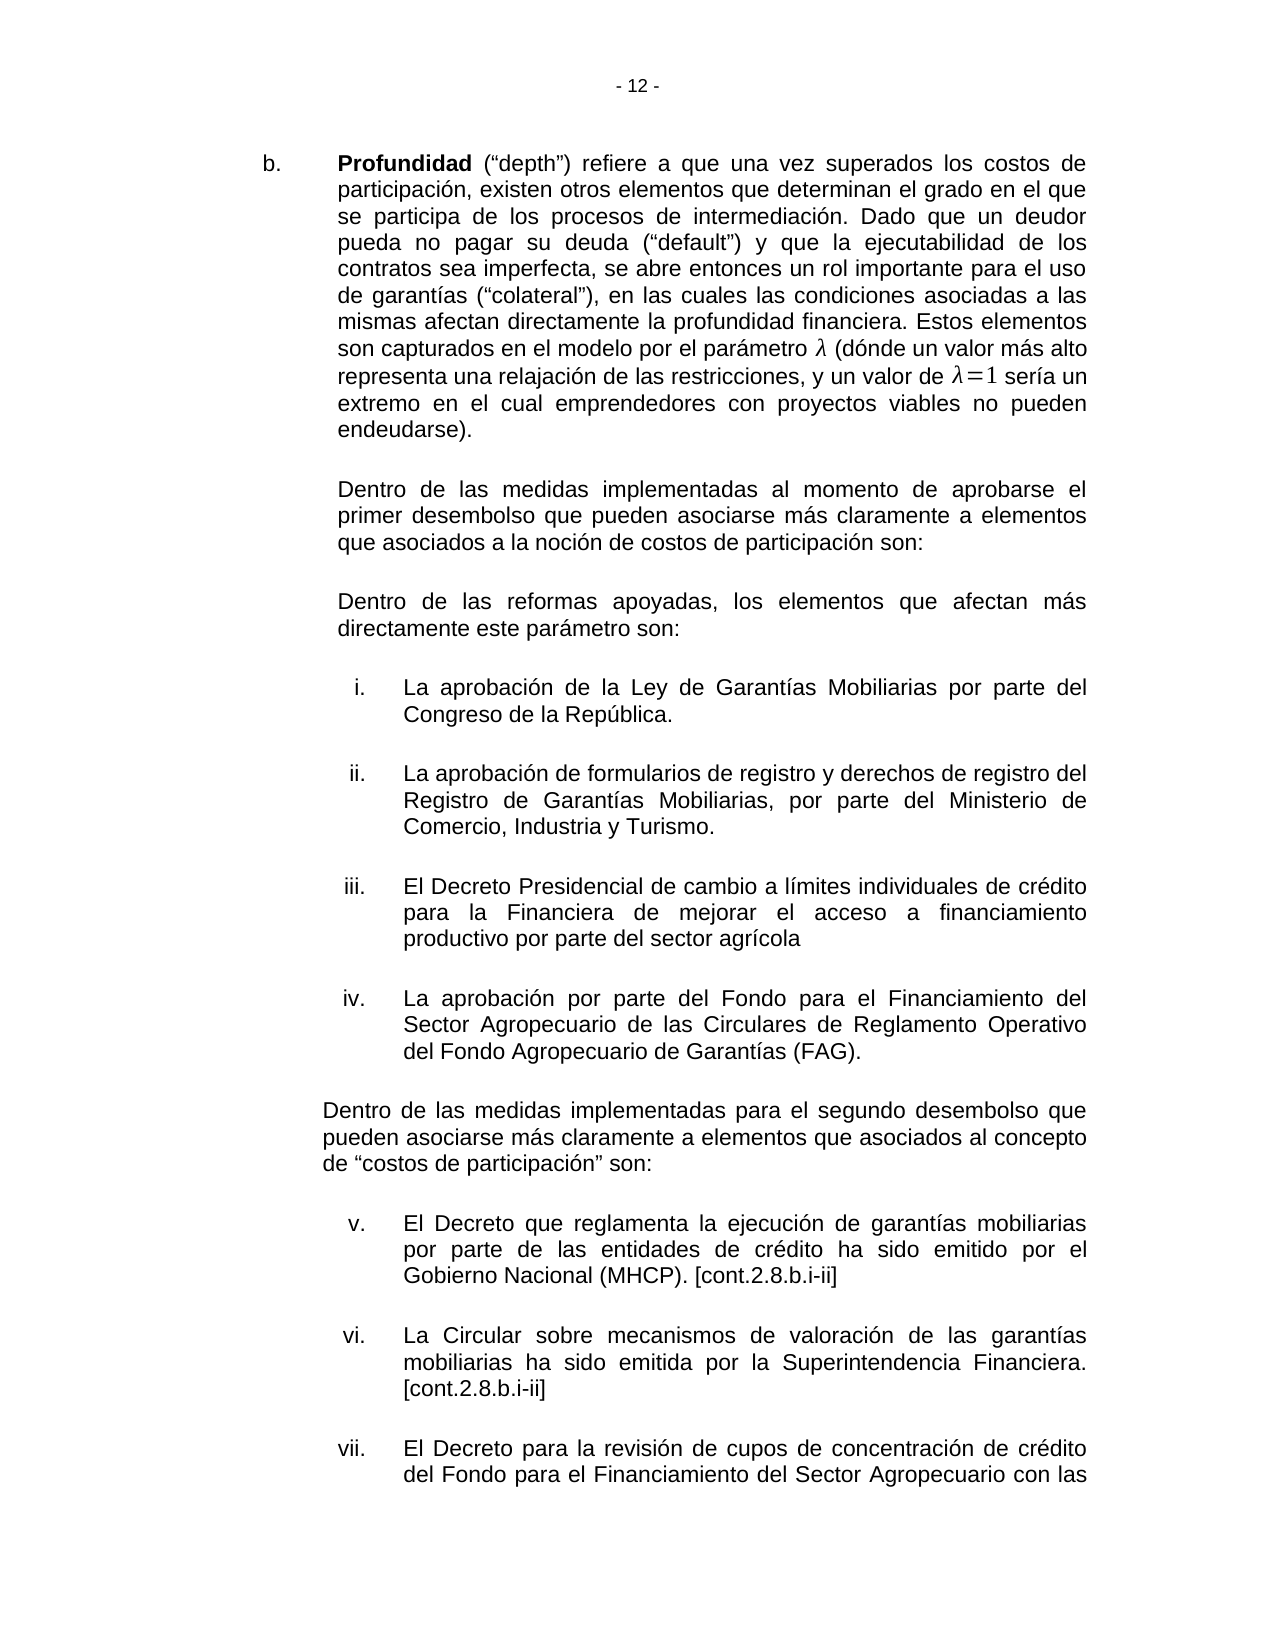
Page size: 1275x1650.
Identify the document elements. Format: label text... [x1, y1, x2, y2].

text Profundidad (“depth”) refiere a que una vez superados los costos de participación, existen otros elementos que determinan el grado en el que se participa de los procesos de intermediación. Dado que un deudor pueda no pagar su deuda (“default”) y que la ejecutabilidad de los contratos sea imperfecta, se abre entonces un rol importante para el uso de garantías (“colateral”), en las cuales las condiciones asociadas a las mismas afectan directamente la profundidad financiera. Estos elementos son capturados en el modelo por el parámetro (dónde un valor más alto representa una relajación de las restricciones, y un valor de sería un extremo en el cual emprendedores con proyectos viables no pueden endeudarse). [262, 150, 1087, 442]
list Dentro de las medidas implementadas para el segundo desembolso que pueden asociarse más claramente a elementos que asociados al concepto de “costos de participación” son: [322, 1097, 1087, 1176]
text La aprobación por parte del Fondo para el Financiamiento del Sector Agropecuario de las Circulares de Reglamento Operativo del Fondo Agropecuario de Garantías (FAG). [366, 985, 1087, 1064]
text El Decreto que reglamenta la ejecución de garantías mobiliarias por parte de las entidades de crédito ha sido emitido por el Gobierno Nacional (MHCP). [cont.2.8.b.i-ii] [366, 1210, 1087, 1289]
list Dentro de las reformas apoyadas, los elementos que afectan más directamente este parámetro son: [337, 588, 1087, 641]
list Dentro de las medidas implementadas al momento de aprobarse el primer desembolso que pueden asociarse más claramente a elementos que asociados a la noción de costos de participación son: [337, 476, 1087, 555]
text La Circular sobre mecanismos de valoración de las garantías mobiliarias ha sido emitida por la Superintendencia Financiera. [cont.2.8.b.i-ii] [366, 1322, 1087, 1401]
text El Decreto Presidencial de cambio a límites individuales de crédito para la Financiera de mejorar el acceso a financiamiento productivo por parte del sector agrícola [366, 873, 1087, 952]
text La aprobación de formularios de registro y derechos de registro del Registro de Garantías Mobiliarias, por parte del Ministerio de Comercio, Industria y Turismo. [366, 760, 1087, 839]
text La aprobación de la Ley de Garantías Mobiliarias por parte del Congreso de la República. [366, 674, 1087, 727]
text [366, 1434, 1087, 1487]
